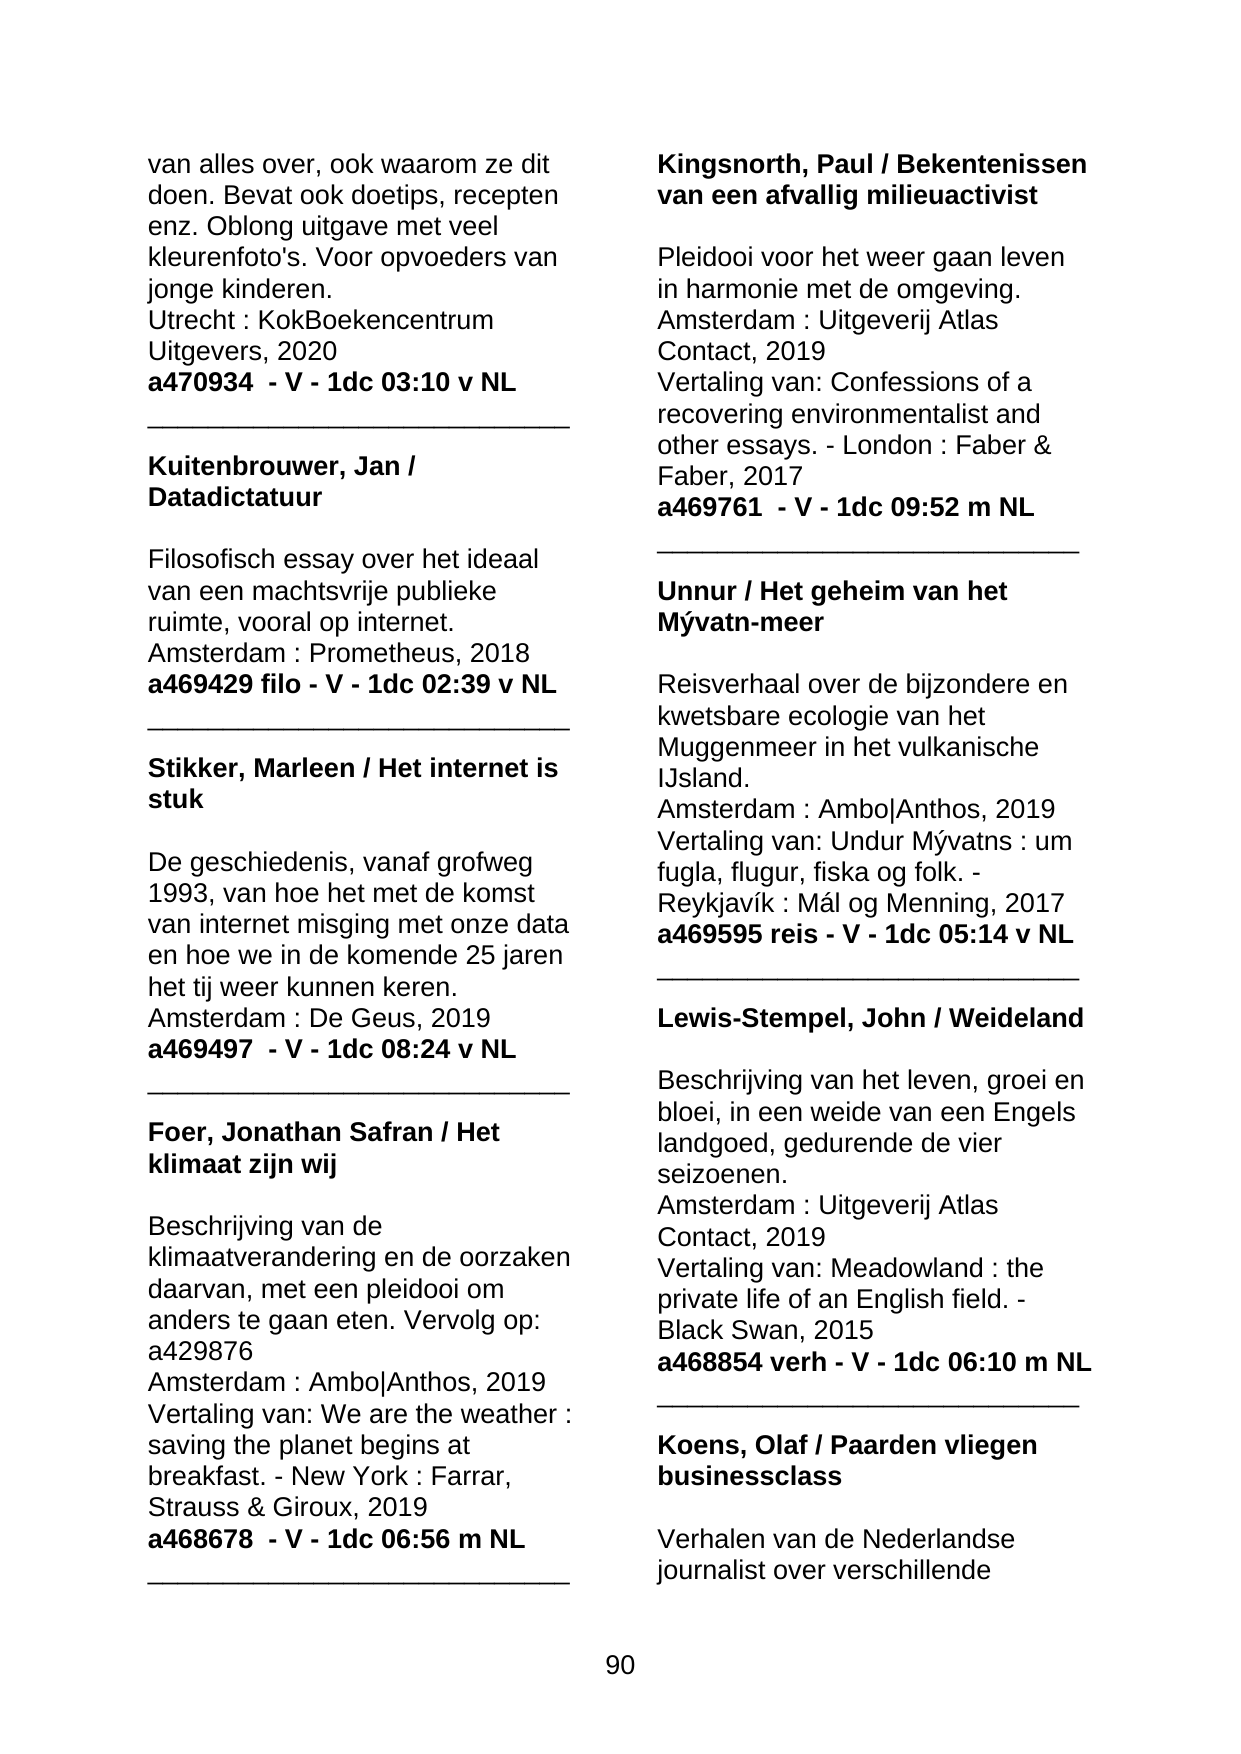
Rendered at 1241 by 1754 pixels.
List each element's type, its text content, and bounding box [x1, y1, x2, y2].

text Beschrijving van het leven, groei en bloei, in een weide van een Engels landgoed, gedurende de vier seizoenen. Amsterdam : Uitgeverij Atlas Contact, 2019 Vertaling van: Meadowland : the private life of an English field. - Black Swan, 2015 a468854 verh - V - 1dc 06:10 m NL ____________________________ [657, 1033, 1093, 1408]
text Reisverhaal over de bijzondere en kwetsbare ecologie van het Muggenmeer in het vulkanische IJsland. Amsterdam : Ambo|Anthos, 2019 Vertaling van: Undur Mývatns : um fugla, flugur, fiska og folk. - Reykjavík : Mál og Menning, 2017 a469595 reis - V - 1dc 05:14 v NL ____________________________ [657, 637, 1093, 981]
subtitle Koens, Olaf / Paarden vliegen businessclass [657, 1429, 1093, 1491]
subtitle Stikker, Marleen / Het internet is stuk [148, 752, 583, 814]
text Beschrijving van de klimaatverandering en de oorzaken daarvan, met een pleidooi om anders te gaan eten. Vervolg op: a429876 Amsterdam : Ambo|Anthos, 2019 Vertaling van: We are the weather : saving the planet begins at breakfast. - New York : Farrar, Strauss & Giroux, 2019 a468678 - V - 1dc 06:56 m NL ____________________________ [148, 1179, 583, 1585]
text Pleidooi voor het weer gaan leven in harmonie met de omgeving. Amsterdam : Uitgeverij Atlas Contact, 2019 Vertaling van: Confessions of a recovering environmentalist and other essays. - London : Faber & Faber, 2017 a469761 - V - 1dc 09:52 m NL ____________________________ [657, 210, 1093, 554]
subtitle Kuitenbrouwer, Jan / Datadictatuur [148, 450, 583, 512]
subtitle Lewis-Stempel, John / Weideland [657, 1002, 1093, 1033]
text Filosofisch essay over het ideaal van een machtsvrije publieke ruimte, vooral op internet. Amsterdam : Prometheus, 2018 a469429 filo - V - 1dc 02:39 v NL ____________________________ [148, 512, 583, 731]
subtitle Foer, Jonathan Safran / Het klimaat zijn wij [148, 1116, 583, 1179]
subtitle Unnur / Het geheim van het Mývatn-meer [657, 575, 1093, 637]
text De geschiedenis, vanaf grofweg 1993, van hoe het met de komst van internet misging met onze data en hoe we in de komende 25 jaren het tij weer kunnen keren. Amsterdam : De Geus, 2019 a469497 - V - 1dc 08:24 v NL ____________________________ [148, 814, 583, 1096]
subtitle Kingsnorth, Paul / Bekentenissen van een afvallig milieuactivist [657, 148, 1093, 210]
